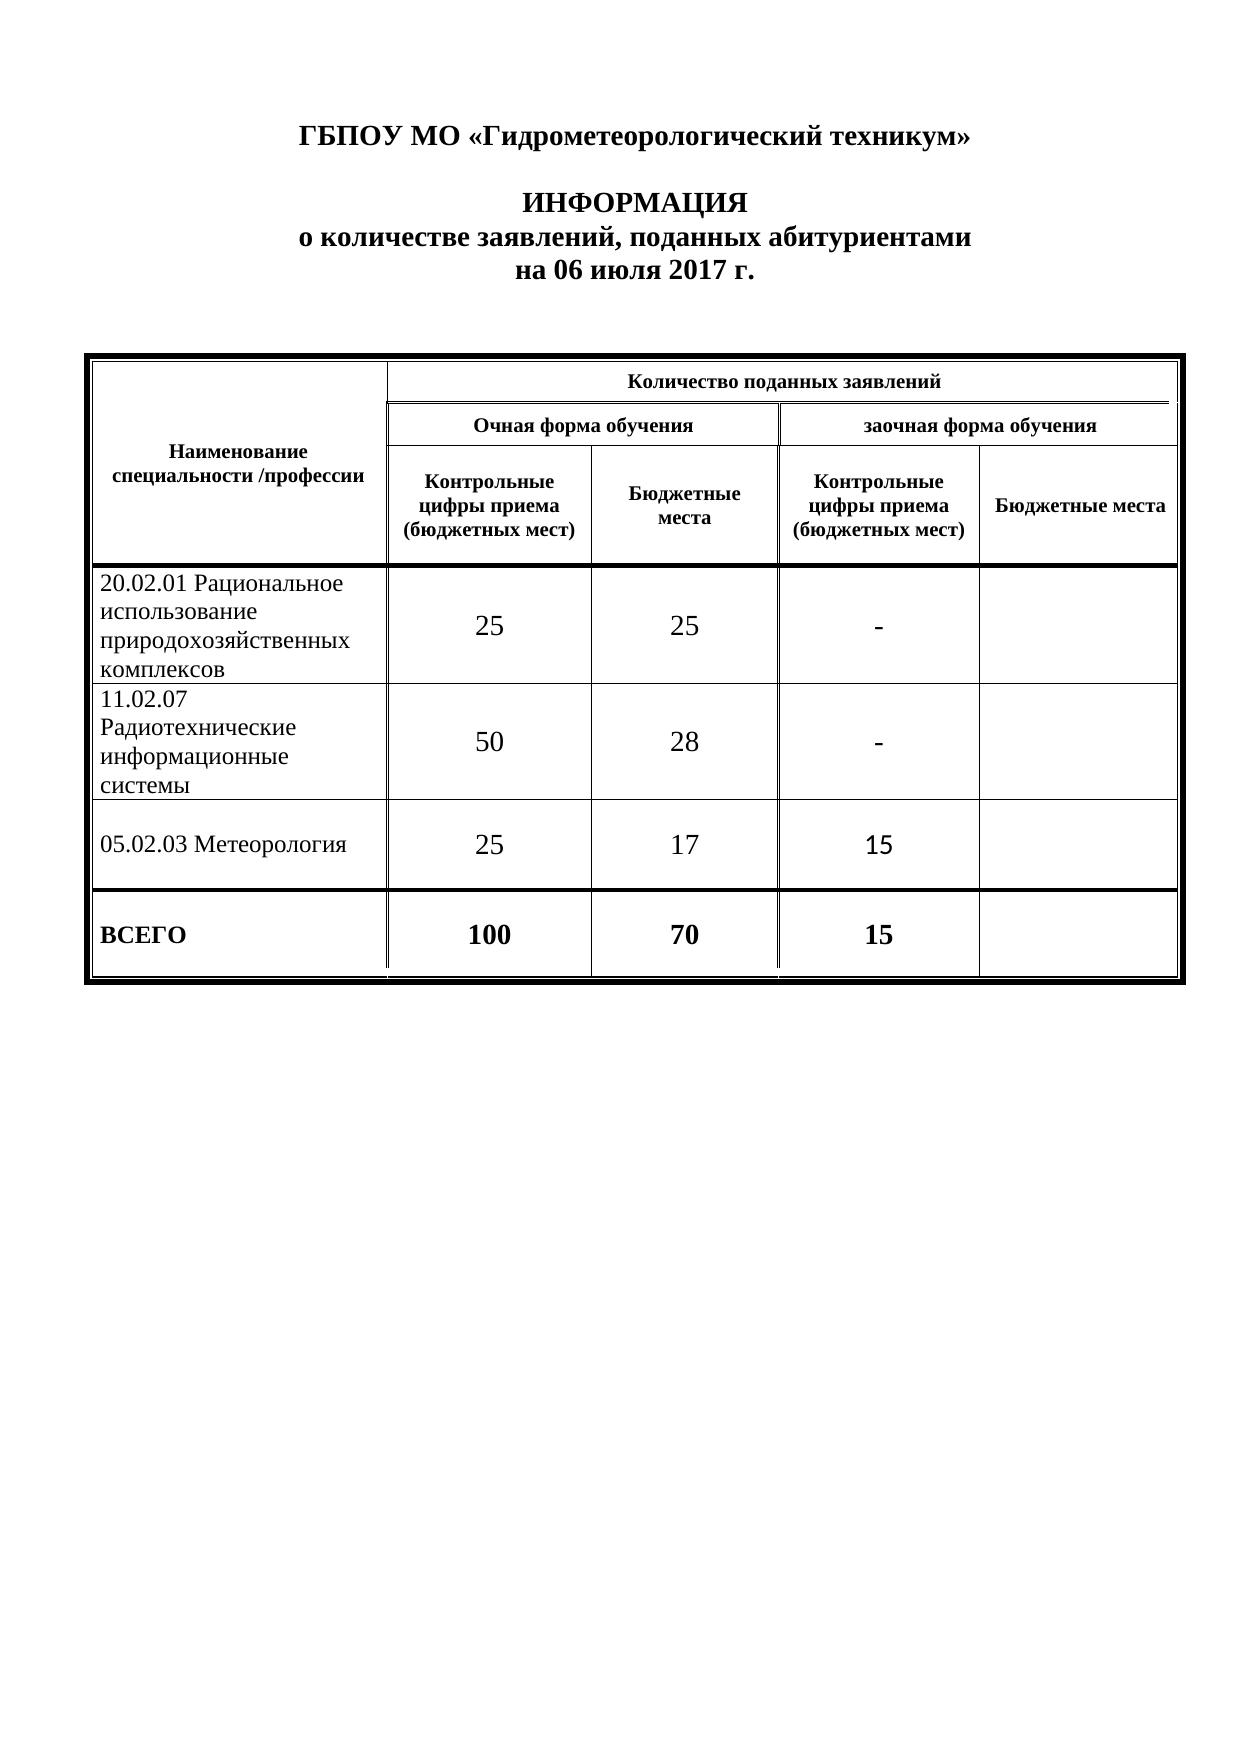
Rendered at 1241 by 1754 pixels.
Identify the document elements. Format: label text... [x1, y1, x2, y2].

text ГБПОУ МО «Гидрометеорологический техникум» [89, 118, 1181, 152]
table_cell [980, 800, 1177, 887]
table_cell - [780, 684, 979, 799]
table_cell 100 [388, 892, 591, 976]
table_cell - [780, 568, 979, 683]
table_cell 17 [592, 800, 777, 887]
table_cell 15 [778, 892, 979, 976]
table_cell [980, 568, 1177, 683]
table_cell заочная форма обучения [781, 401, 1177, 445]
table_cell 11.02.07 Радиотехнические информационные системы [93, 684, 386, 799]
text о количестве заявлений, поданных абитуриентами [89, 219, 1181, 252]
table_cell Очная форма обучения [389, 404, 778, 445]
table_cell 28 [592, 684, 777, 799]
table_cell 25 [592, 568, 777, 683]
table_header Количество поданных заявлений [388, 362, 1177, 401]
table_cell 15 [780, 800, 979, 887]
table_cell Бюджетные места [980, 446, 1177, 563]
table_cell Бюджетные места [592, 446, 777, 563]
text ИНФОРМАЦИЯ [89, 185, 1181, 219]
table_cell 70 [592, 892, 778, 976]
table_cell Контрольные цифры приема (бюджетных мест) [389, 446, 591, 563]
table_cell ВСЕГО [93, 892, 387, 976]
table_cell Контрольные цифры приема (бюджетных мест) [780, 446, 979, 563]
table_cell 25 [389, 568, 591, 683]
table_cell [980, 684, 1177, 799]
table_cell 05.02.03 Метеорология [93, 800, 386, 887]
table_cell 25 [389, 800, 591, 887]
table_cell [980, 892, 1177, 976]
table_cell 20.02.01 Рациональное использование природохозяйственных комплексов [93, 568, 386, 683]
table_cell 50 [389, 684, 591, 799]
text на 06 июля 2017 г. [89, 252, 1181, 286]
table_header Наименование специальности /профессии [93, 362, 387, 563]
